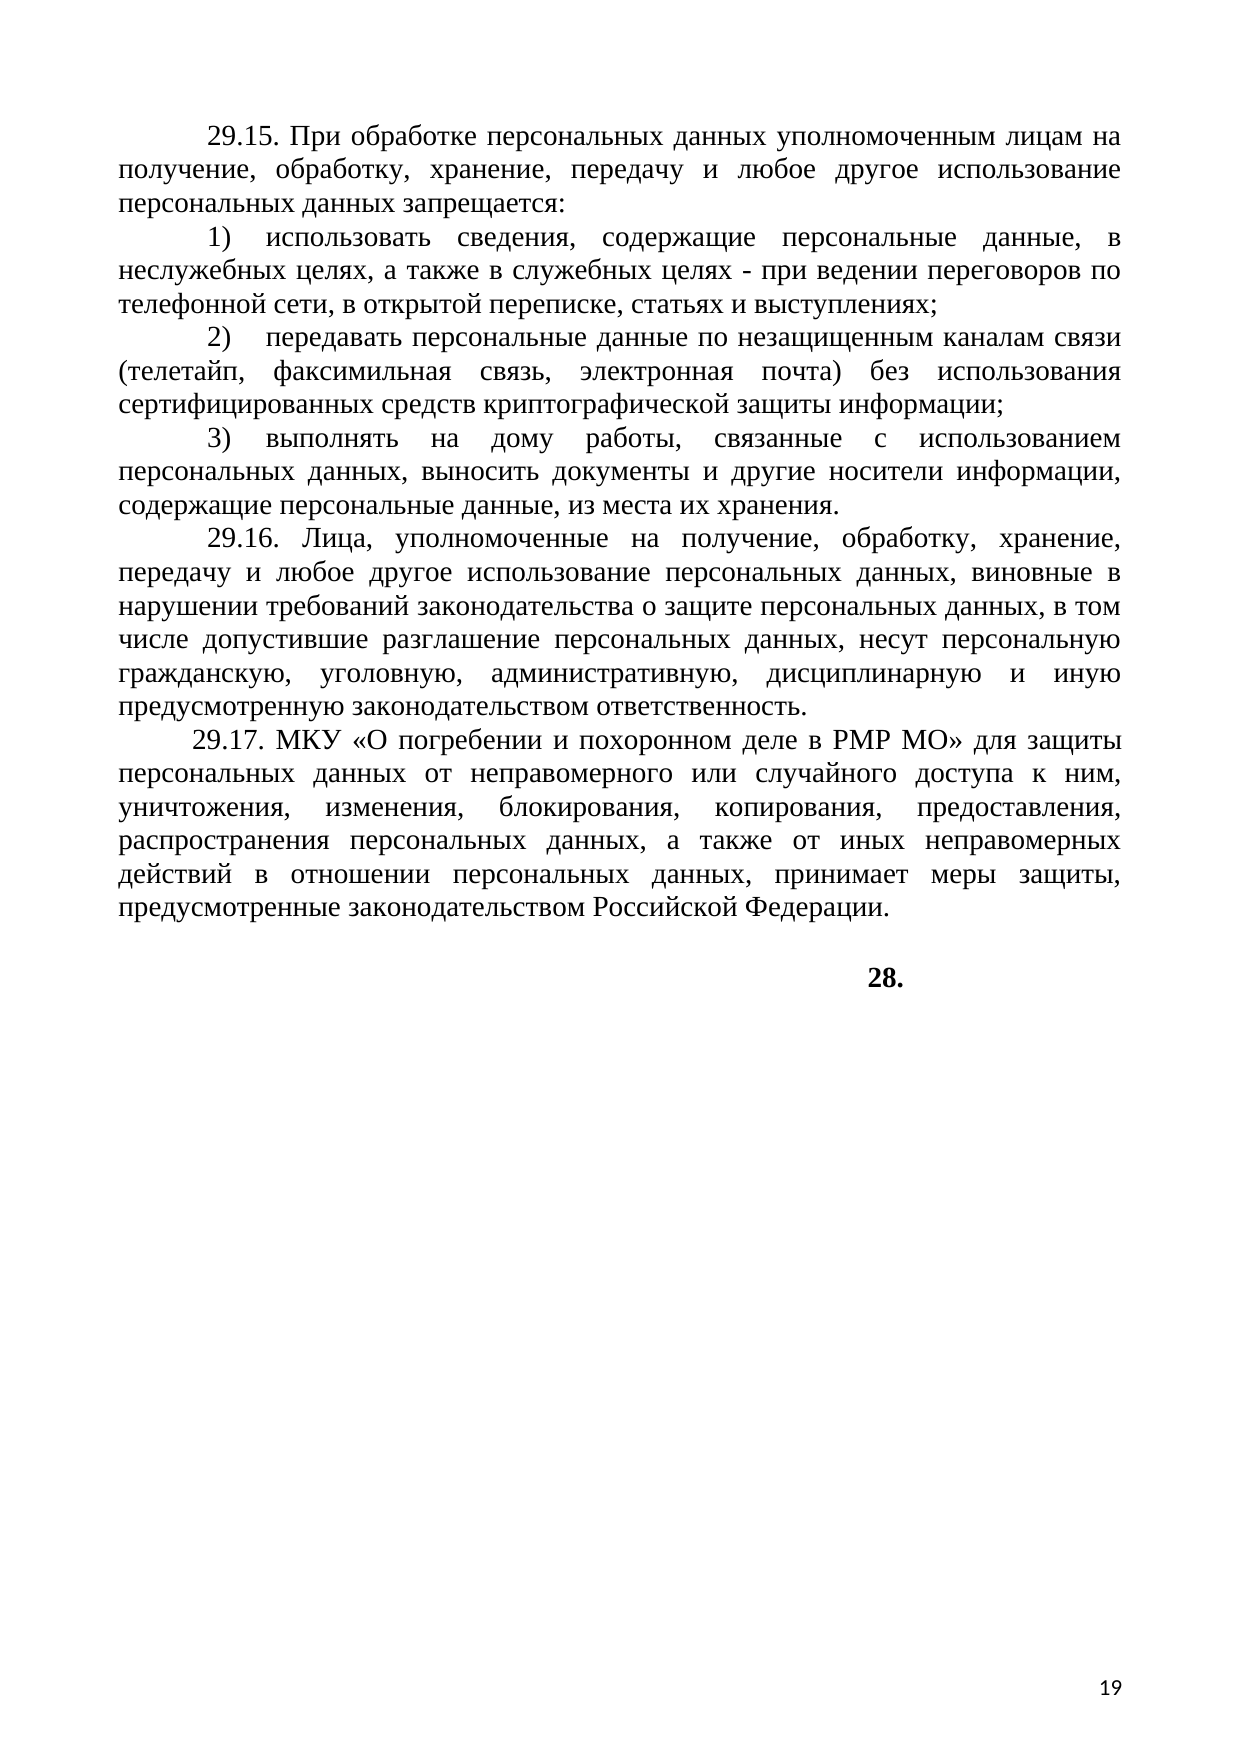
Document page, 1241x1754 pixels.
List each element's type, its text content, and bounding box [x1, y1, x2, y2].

list 29.16. Лица, уполномоченные на получение, обработку, хранение, передачу и любое другое использование персональных данных, виновные в нарушении требований законодательства о защите персональных данных, в том числе допустившие разглашение персональных данных, несут персональную гражданскую, уголовную, административную, дисциплинарную и иную предусмотренную законодательством ответственность. [118, 521, 1122, 722]
list 29.15. При обработке персональных данных уполномоченным лицам на получение, обработку, хранение, передачу и любое другое использование персональных данных запрещается: [118, 118, 1122, 219]
list 29.17. МКУ «О погребении и похоронном деле в РМР МО» для защиты персональных данных от неправомерного или случайного доступа к ним, уничтожения, изменения, блокирования, копирования, предоставления, распространения персональных данных, а также от иных неправомерных действий в отношении персональных данных, принимает меры защиты, предусмотренные законодательством Российской Федерации. [118, 722, 1122, 923]
text передавать персональные данные по незащищенным каналам связи (телетайп, факсимильная связь, электронная почта) без использования сертифицированных средств криптографической защиты информации; [118, 319, 1122, 420]
text выполнять на дому работы, связанные с использованием персональных данных, выносить документы и другие носители информации, содержащие персональные данные, из места их хранения. [118, 420, 1122, 521]
list использовать сведения, содержащие персональные данные, в неслужебных целях, а также в служебных целях - при ведении переговоров по телефонной сети, в открытой переписке, статьях и выступлениях; [118, 219, 1122, 319]
